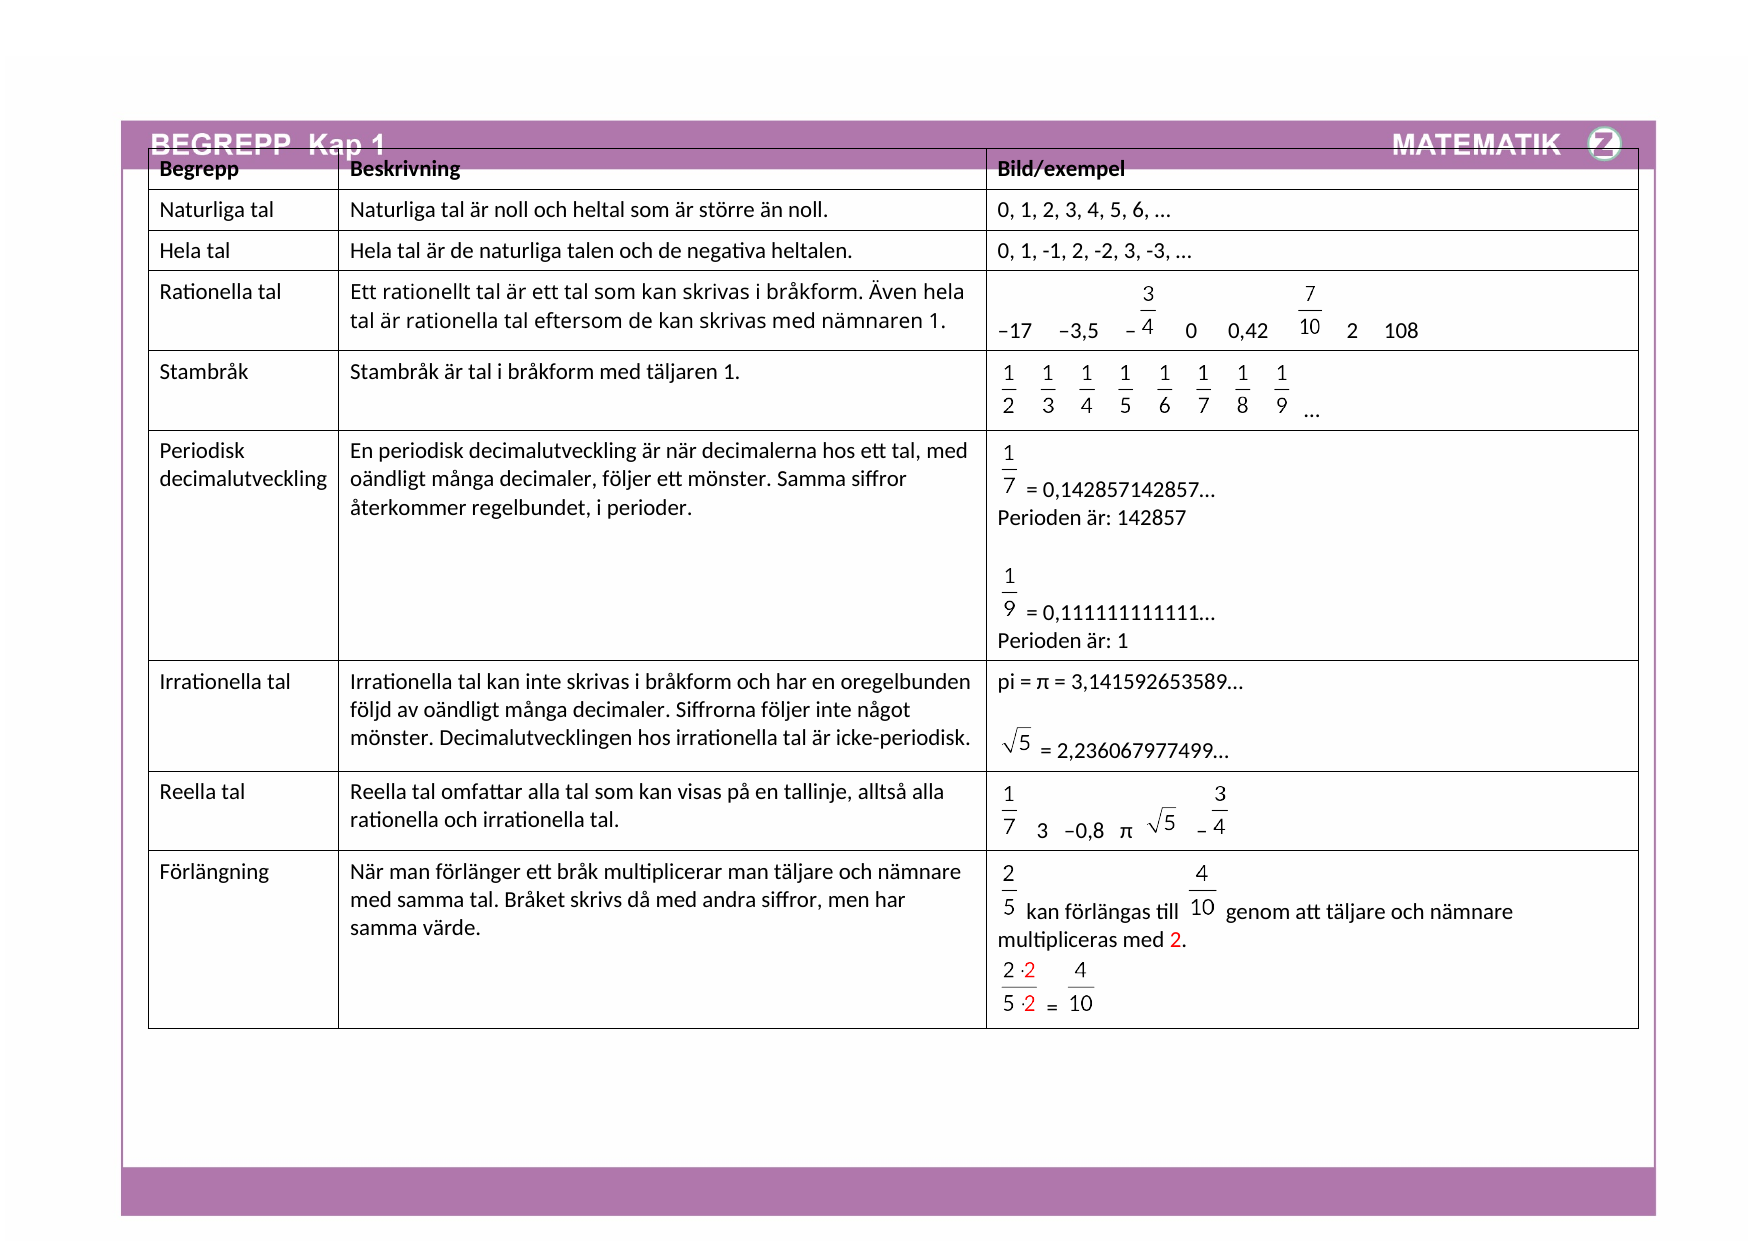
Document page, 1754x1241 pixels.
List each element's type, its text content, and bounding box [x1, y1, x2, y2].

table_cell Förlängning [149, 851, 338, 1027]
table_header Bild/exempel [987, 149, 1638, 188]
table_cell Periodisk decimalutveckling [149, 431, 338, 660]
picture [4, 56, 1749, 1241]
table_header Begrepp [149, 149, 338, 188]
table_cell = 0,142857142857… Perioden är: 142857 = 0,111111111111… Perioden är: 1 [987, 431, 1638, 660]
table_cell Irrationella tal kan inte skrivas i bråkform och har en oregelbunden följd av oändligt många decimaler. Siffrorna följer inte något mönster. Decimalutvecklingen hos irrationella tal är icke-periodisk. [339, 661, 986, 771]
table_cell 3 ‒0,8 π ‒ [987, 772, 1638, 850]
table_cell Stambråk är tal i bråkform med täljaren 1. [339, 351, 986, 429]
table_cell pi = π = 3,141592653589… = 2,236067977499… [987, 661, 1638, 771]
table_cell Rationella tal [149, 271, 338, 350]
table_cell Reella tal [149, 772, 338, 850]
table_cell Stambråk [149, 351, 338, 429]
table_cell En periodisk decimalutveckling är när decimalerna hos ett tal, med oändligt många decimaler, följer ett mönster. Samma siffror återkommer regelbundet, i perioder. [339, 431, 986, 660]
table_cell När man förlänger ett bråk multiplicerar man täljare och nämnare med samma tal. Bråket skrivs då med andra siffror, men har samma värde. [339, 851, 986, 1027]
table_cell Naturliga tal är noll och heltal som är större än noll. [339, 190, 986, 229]
table_cell Reella tal omfattar alla tal som kan visas på en tallinje, alltså alla rationella och irrationella tal. [339, 772, 986, 850]
table_cell Hela tal [149, 231, 338, 270]
table_cell –17 ‒3,5 ‒ 0 0,42 2 108 [987, 271, 1638, 350]
table_cell 0, 1, 2, 3, 4, 5, 6, … [987, 190, 1638, 229]
table_cell kan förlängas till genom att täljare och nämnare multipliceras med 2. = [987, 851, 1638, 1027]
table_cell Ett rationellt tal är ett tal som kan skrivas i bråkform. Även hela tal är rationella tal eftersom de kan skrivas med nämnaren 1. [339, 271, 986, 350]
table_cell Irrationella tal [149, 661, 338, 771]
table_cell Naturliga tal [149, 190, 338, 229]
table_cell 0, 1, -1, 2, -2, 3, -3, … [987, 231, 1638, 270]
table_cell … [987, 351, 1638, 429]
table_cell Hela tal är de naturliga talen och de negativa heltalen. [339, 231, 986, 270]
table_header Beskrivning [339, 149, 986, 188]
